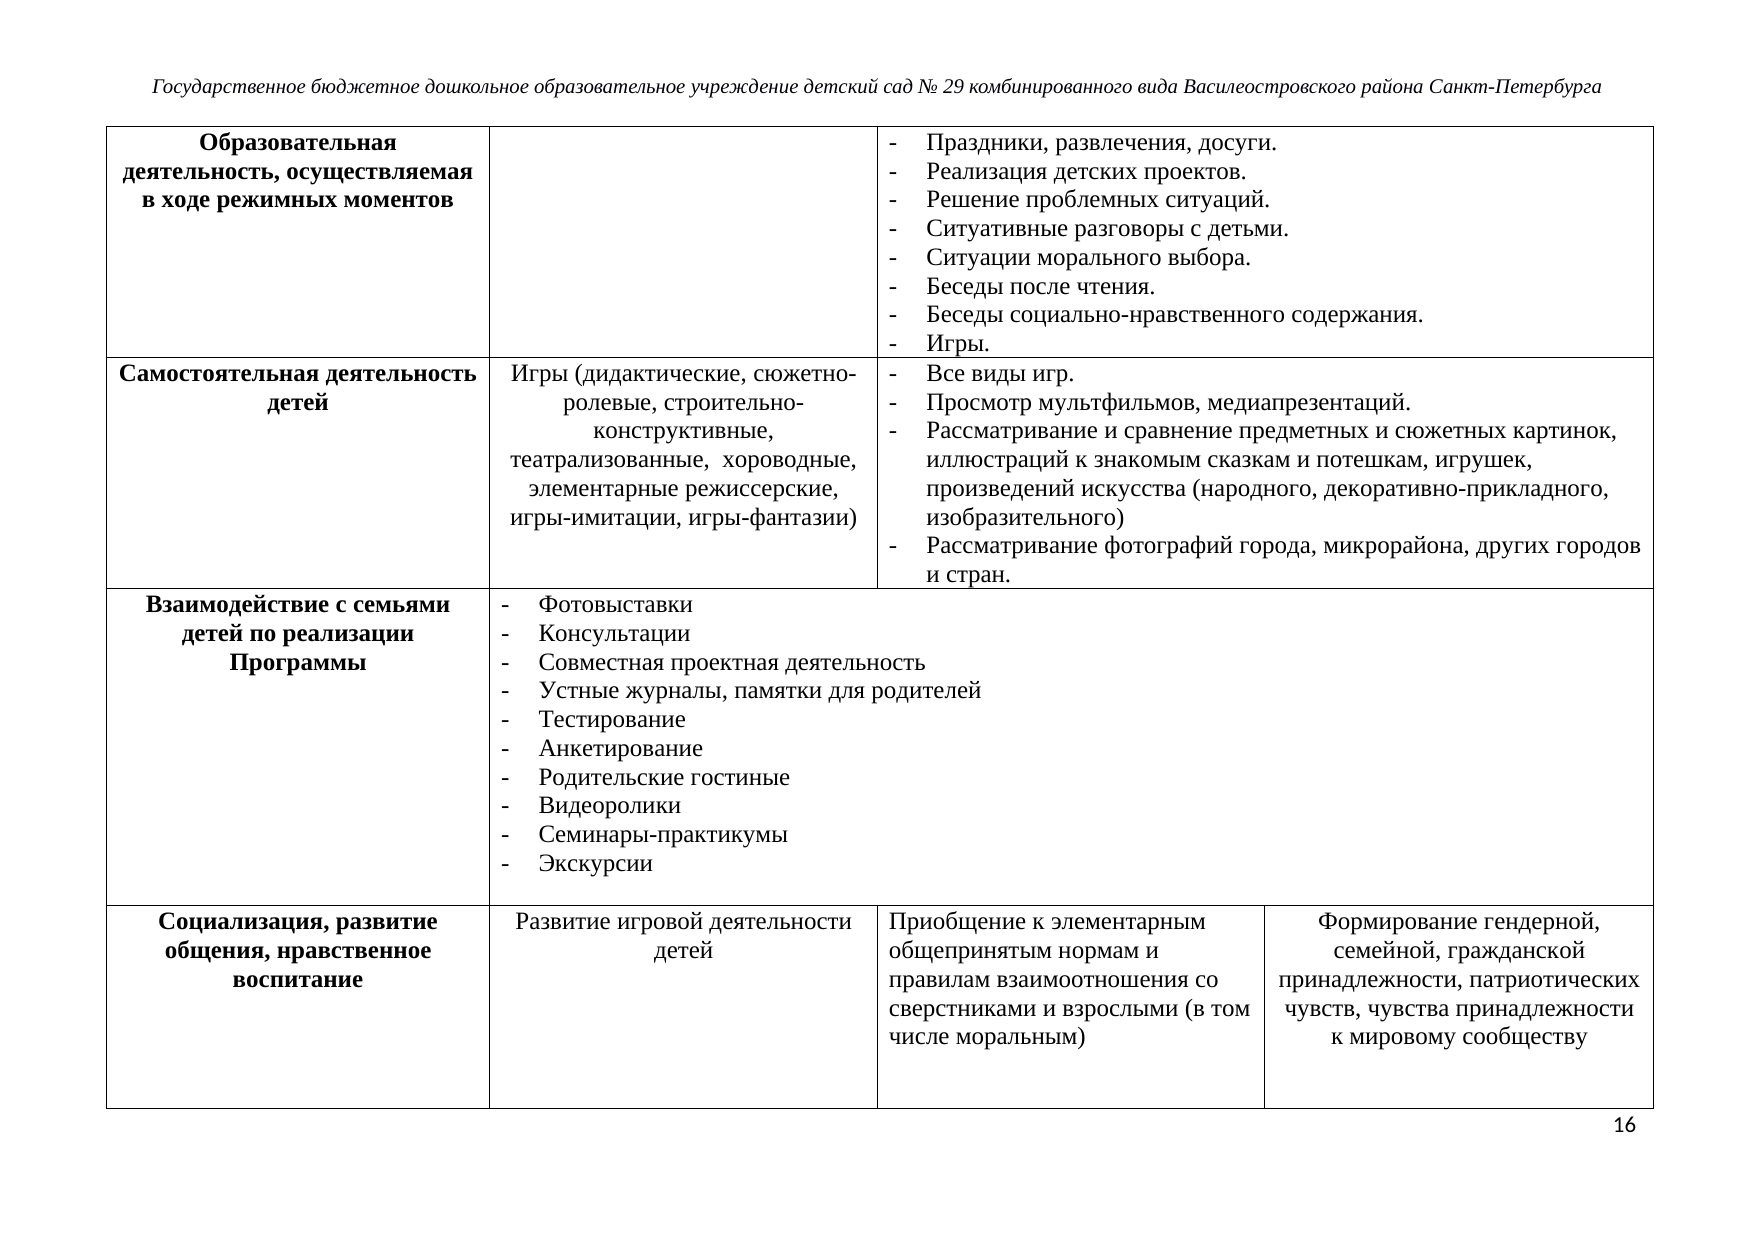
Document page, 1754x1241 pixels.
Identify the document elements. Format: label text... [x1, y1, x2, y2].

table_cell Формирование гендерной, семейной, гражданской принадлежности, патриотических чувств, чувства принадлежности к мировому сообществу [1265, 906, 1653, 1108]
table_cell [490, 127, 877, 357]
table_cell Игры (дидактические, сюжетно-ролевые, строительно-конструктивные, театрализованные, хороводные, элементарные режиссерские, игры-имитации, игры-фантазии) [490, 358, 877, 588]
table_cell Самостоятельная деятельность детей [107, 358, 489, 588]
table_cell Социализация, развитие общения, нравственное воспитание [107, 906, 489, 1108]
table_cell Взаимодействие с семьями детей по реализации Программы [107, 589, 489, 905]
table_cell Образовательная деятельность, осуществляемая в ходе режимных моментов [107, 127, 489, 357]
table_cell Развитие игровой деятельности детей [490, 906, 877, 1108]
table_cell Приобщение к элементарным общепринятым нормам и правилам взаимоотношения со сверстниками и взрослыми (в том числе моральным) [878, 906, 1264, 1108]
table_cell Фотовыставки Консультации Совместная проектная деятельность Устные журналы, памятки для родителей Тестирование Анкетирование Родительские гостиные Видеоролики Семинары-практикумы Экскурсии [490, 589, 1653, 905]
table_cell Праздники, развлечения, досуги. Реализация детских проектов. Решение проблемных ситуаций. Ситуативные разговоры с детьми. Ситуации морального выбора. Беседы после чтения. Беседы социально-нравственного содержания. Игры. [878, 127, 1653, 357]
table_cell Все виды игр. Просмотр мультфильмов, медиапрезентаций. Рассматривание и сравнение предметных и сюжетных картинок, иллюстраций к знакомым сказкам и потешкам, игрушек, произведений искусства (народного, декоративно-прикладного, изобразительного) Рассматривание фотографий города, микрорайона, других городов и стран. [878, 358, 1653, 588]
